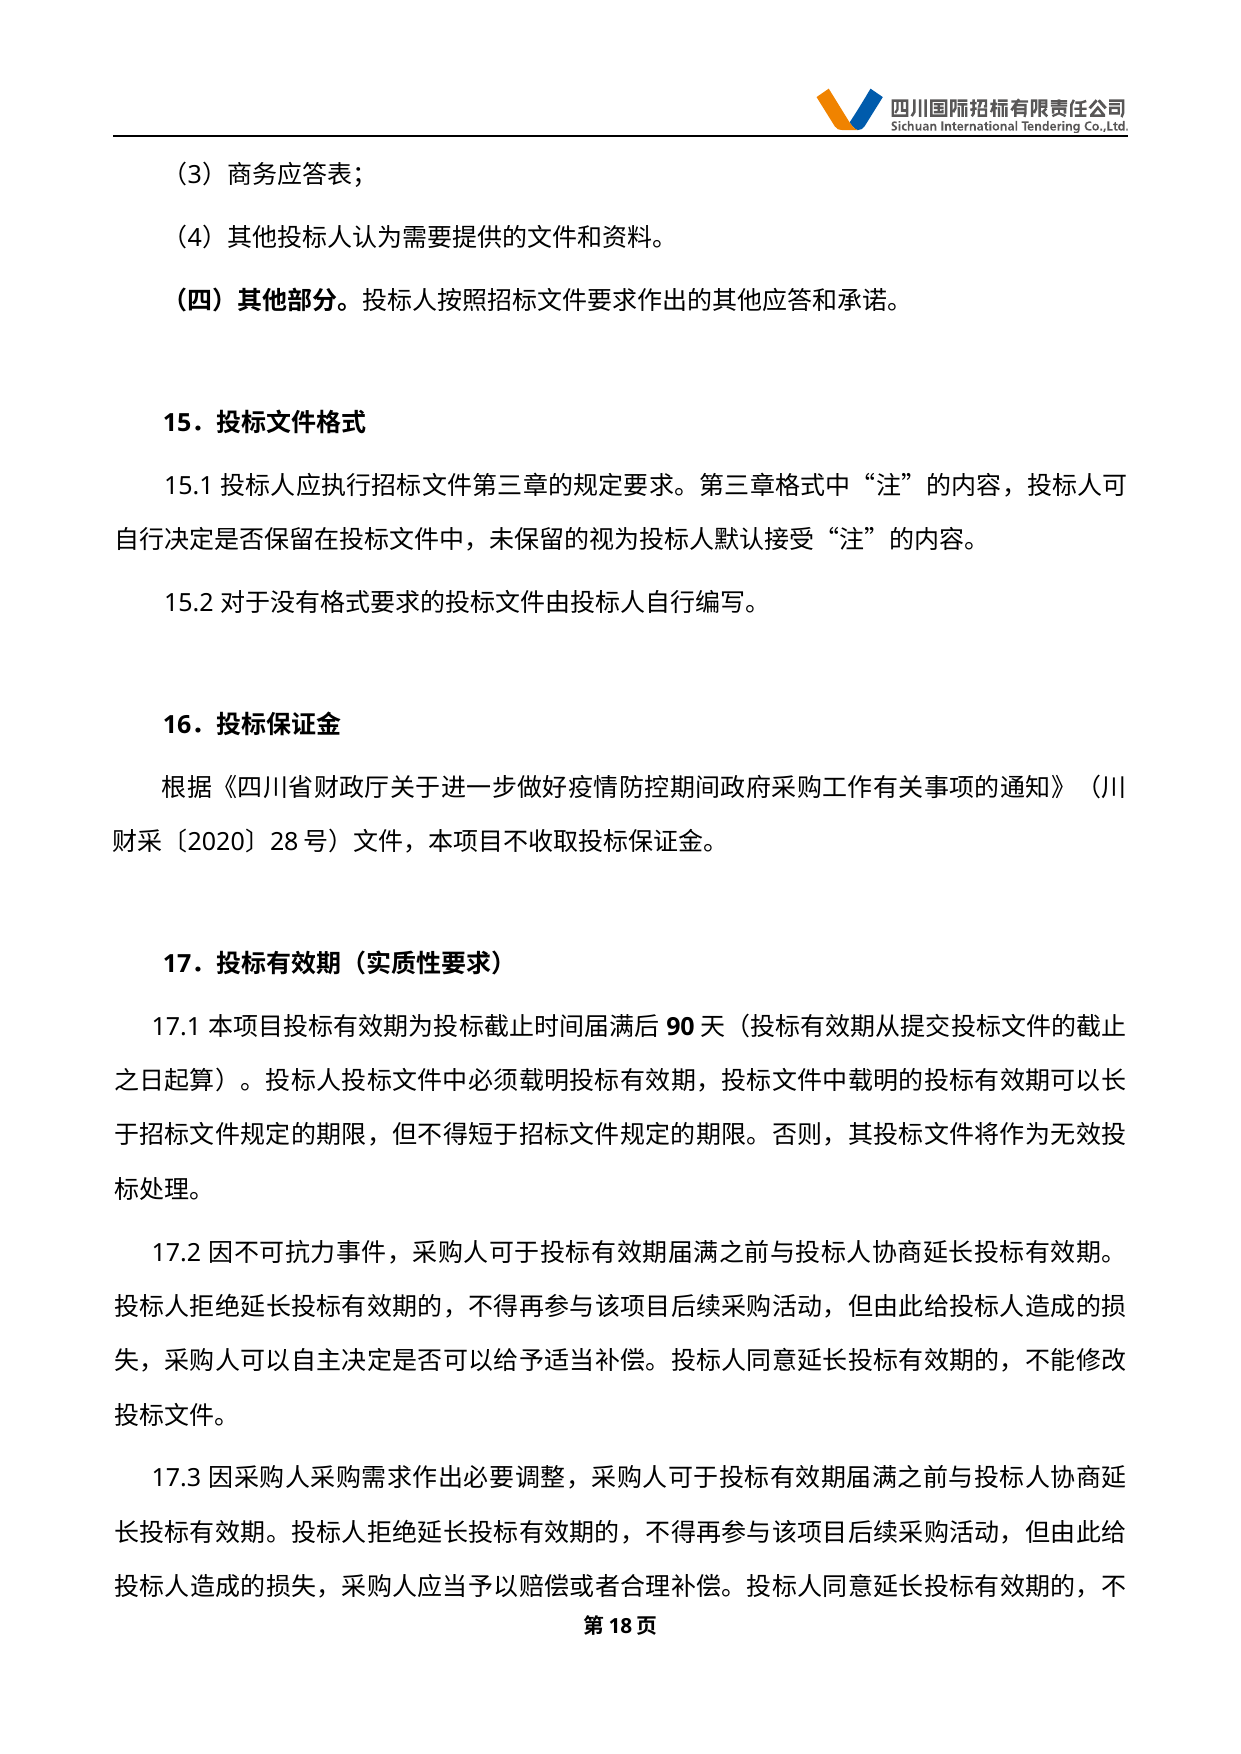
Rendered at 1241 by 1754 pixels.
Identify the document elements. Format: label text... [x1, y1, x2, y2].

text 17.2 因不可抗力事件，采购人可于投标有效期届满之前与投标人协商延长投标有效期。投标人拒绝延长投标有效期的，不得再参与该项目后续采购活动，但由此给投标人造成的损失，采购人可以自主决定是否可以给予适当补偿。投标人同意延长投标有效期的，不能修改投标文件。 [114, 1232, 1128, 1431]
text （3）商务应答表； [112, 155, 1128, 191]
text 15.2 对于没有格式要求的投标文件由投标人自行编写。 [114, 582, 1128, 618]
text （四）其他部分。投标人按照招标文件要求作出的其他应答和承诺。 [112, 280, 1128, 317]
subtitle 16．投标保证金 [112, 704, 1128, 741]
text 17.1 本项目投标有效期为投标截止时间届满后90天（投标有效期从提交投标文件的截止之日起算）。投标人投标文件中必须载明投标有效期，投标文件中载明的投标有效期可以长于招标文件规定的期限，但不得短于招标文件规定的期限。否则，其投标文件将作为无效投标处理。 [114, 1006, 1128, 1206]
subtitle 15．投标文件格式 [112, 402, 1128, 439]
text 根据《四川省财政厅关于进一步做好疫情防控期间政府采购工作有关事项的通知》（川财采〔2020〕28号）文件，本项目不收取投标保证金。 [112, 767, 1128, 858]
text （4）其他投标人认为需要提供的文件和资料。 [112, 218, 1128, 254]
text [114, 1458, 1128, 1603]
subtitle 17．投标有效期（实质性要求） [112, 943, 1128, 980]
text 15.1 投标人应执行招标文件第三章的规定要求。第三章格式中“注”的内容，投标人可自行决定是否保留在投标文件中，未保留的视为投标人默认接受“注”的内容。 [114, 465, 1128, 556]
